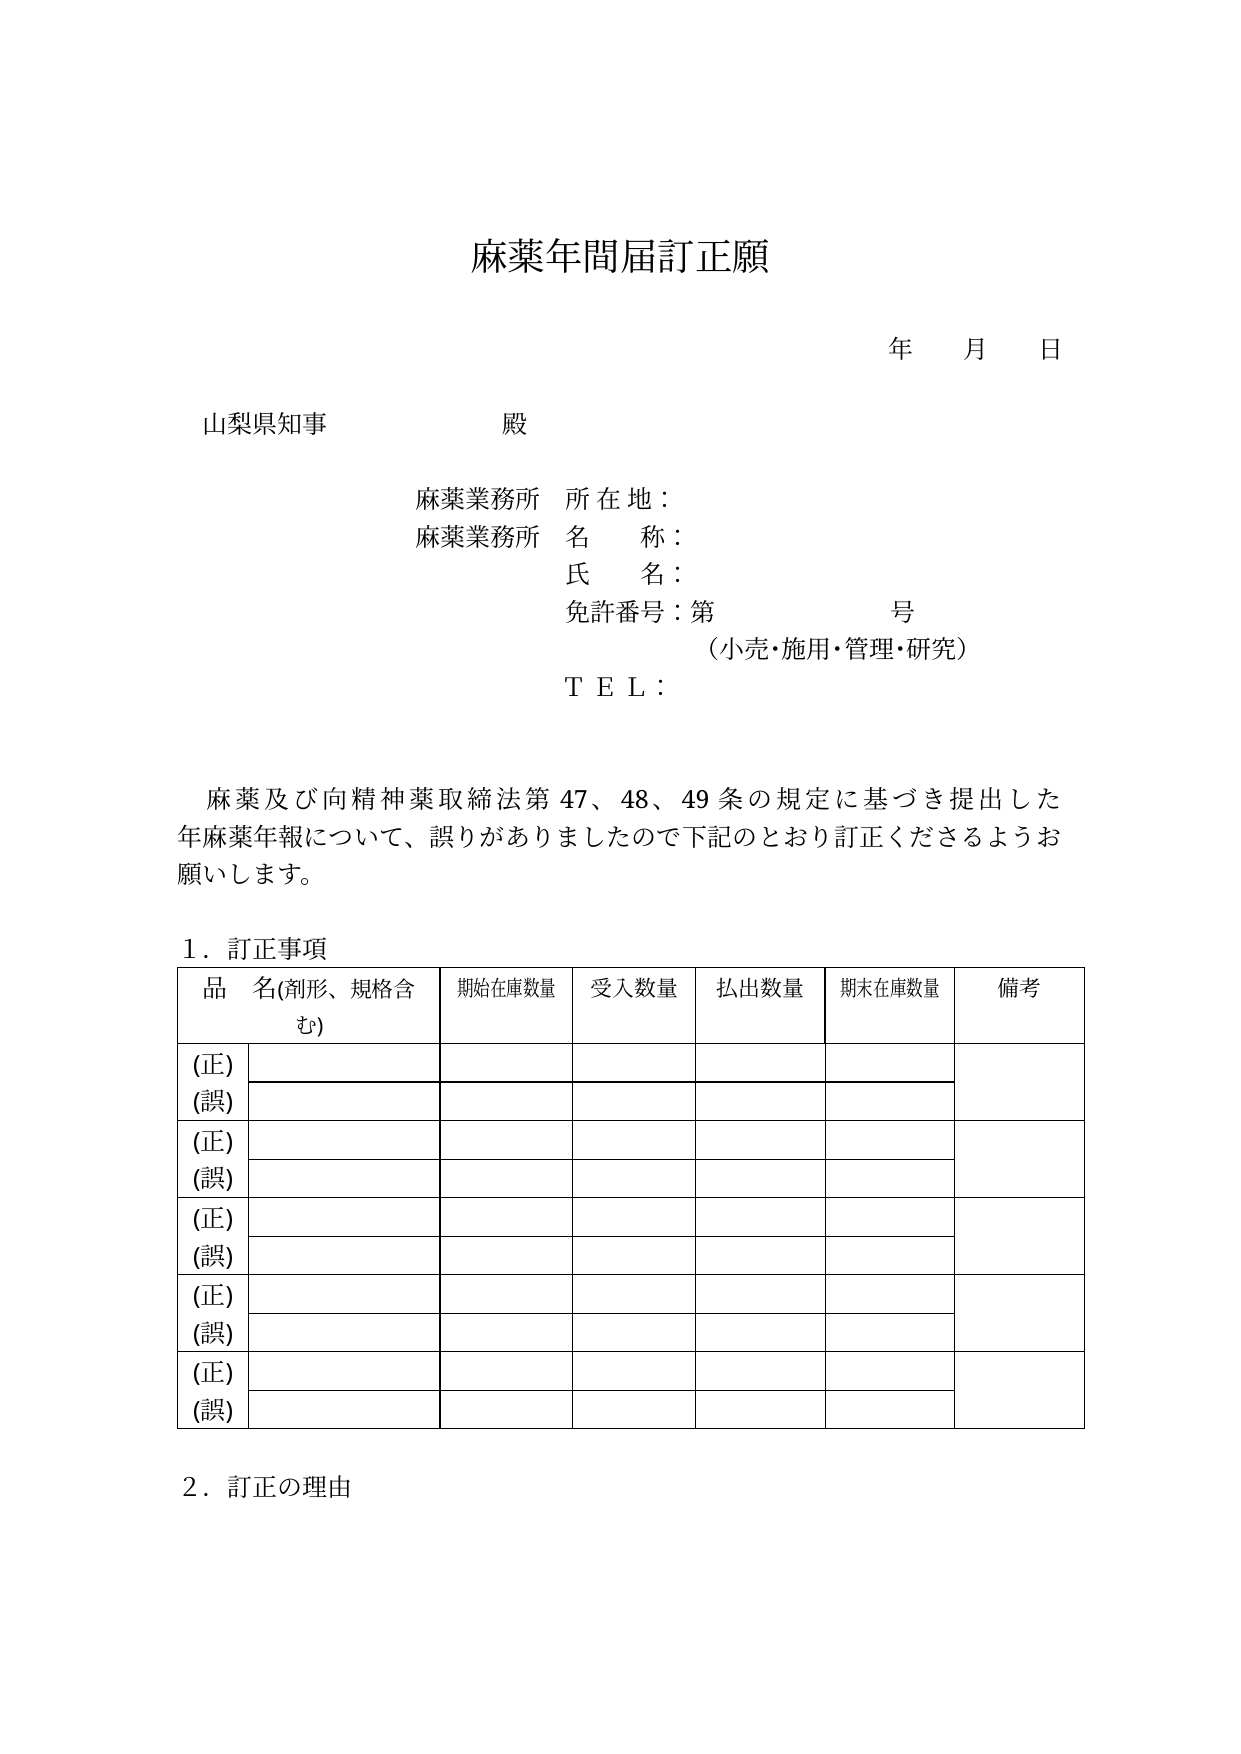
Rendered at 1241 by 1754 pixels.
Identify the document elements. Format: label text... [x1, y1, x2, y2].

table_header 備考 [955, 968, 1084, 1043]
table_cell (正) (誤) [178, 1275, 248, 1351]
table_cell [826, 1198, 954, 1236]
text １．訂正事項 [177, 929, 1063, 967]
table_cell [826, 1044, 954, 1081]
table_cell [249, 1160, 439, 1197]
text 麻薬年間届訂正願 [177, 217, 1063, 292]
table_cell (正) (誤) [178, 1044, 248, 1120]
table_cell [696, 1083, 825, 1120]
table_cell [573, 1275, 695, 1313]
table_cell [826, 1275, 954, 1313]
table_cell [441, 1352, 572, 1390]
table_cell [696, 1044, 825, 1081]
text 氏 名： [177, 554, 1063, 592]
table_cell [696, 1237, 825, 1274]
table_cell [249, 1044, 439, 1081]
table_cell [955, 1198, 1084, 1274]
table_cell [441, 1160, 572, 1197]
table_header 払出数量 [696, 968, 824, 1043]
table_cell [441, 1083, 572, 1120]
table_header 期末在庫数量 [826, 968, 954, 1043]
table_cell [696, 1275, 825, 1313]
table_cell [955, 1044, 1084, 1120]
table_cell [573, 1352, 695, 1390]
table_cell [696, 1314, 825, 1351]
table_cell [441, 1044, 572, 1081]
table_header 品 名(剤形、規格含む) [178, 968, 439, 1043]
table_cell [696, 1391, 825, 1428]
table_cell [249, 1083, 439, 1120]
table_cell (正) (誤) [178, 1121, 248, 1197]
table_cell [696, 1198, 825, 1236]
text 山梨県知事 殿 [177, 404, 1063, 442]
table_cell [955, 1275, 1084, 1351]
table_cell [441, 1121, 572, 1158]
text 麻薬業務所 名 称： [177, 517, 1063, 554]
table_cell [826, 1237, 954, 1274]
table_header 期始在庫数量 [441, 968, 572, 1043]
text ＴＥＬ： [177, 667, 1063, 704]
table_cell [249, 1314, 439, 1351]
table_cell [826, 1121, 954, 1158]
table_cell [573, 1121, 695, 1158]
table_cell [573, 1160, 695, 1197]
table_cell (正) (誤) [178, 1352, 248, 1428]
table_header 受入数量 [573, 968, 695, 1043]
table_cell [441, 1314, 572, 1351]
table_cell [249, 1121, 439, 1158]
table_cell [826, 1352, 954, 1390]
table_cell [573, 1391, 695, 1428]
table_cell [696, 1121, 825, 1158]
table_cell [696, 1160, 825, 1197]
table_cell [955, 1121, 1084, 1197]
text 年 月 日 [177, 329, 1063, 367]
table_cell [826, 1083, 954, 1120]
table_cell [573, 1314, 695, 1351]
table_cell [826, 1391, 954, 1428]
table_cell [573, 1198, 695, 1236]
table_cell [826, 1160, 954, 1197]
table_cell [696, 1352, 825, 1390]
table_cell [826, 1314, 954, 1351]
table_cell [249, 1352, 439, 1390]
table_cell [249, 1391, 439, 1428]
table_cell [573, 1044, 695, 1081]
table_cell [955, 1352, 1084, 1428]
table_cell [441, 1198, 572, 1236]
text ２．訂正の理由 [177, 1467, 1063, 1504]
table_cell [249, 1237, 439, 1274]
text 免許番号：第 号 [177, 592, 1063, 629]
table_cell [441, 1391, 572, 1428]
table_cell [249, 1198, 439, 1236]
table_cell (正) (誤) [178, 1198, 248, 1274]
text 麻薬及び向精神薬取締法第47、48、49条の規定に基づき提出した 年麻薬年報について、誤りがありましたので下記のとおり訂正くださるようお願いします。 [177, 779, 1063, 892]
table_cell [573, 1083, 695, 1120]
table_cell [441, 1237, 572, 1274]
text （小売･施用･管理･研究） [177, 629, 1063, 667]
table_cell [249, 1275, 439, 1313]
table_cell [573, 1237, 695, 1274]
table_cell [441, 1275, 572, 1313]
text 麻薬業務所 所在地： [177, 479, 1063, 517]
